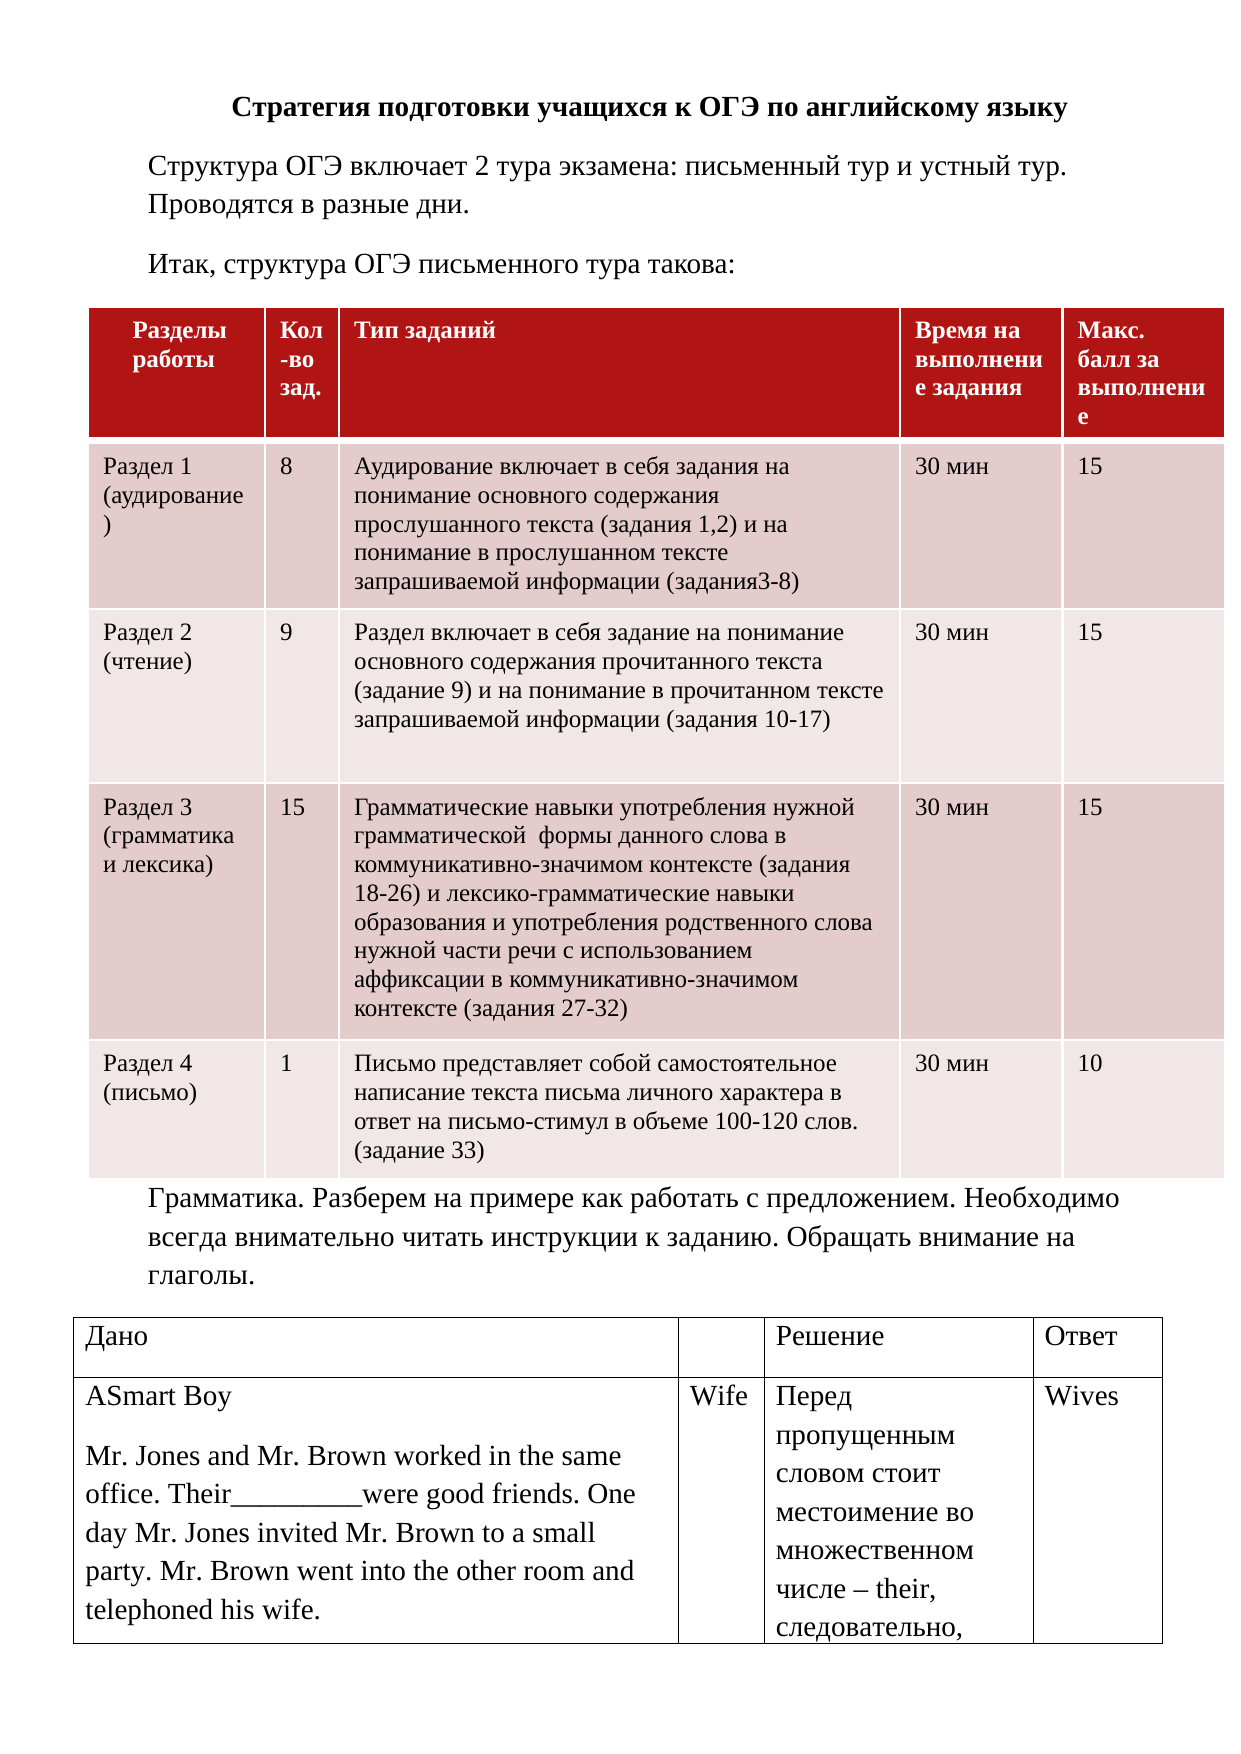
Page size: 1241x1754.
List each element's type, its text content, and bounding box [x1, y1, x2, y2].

table_header Ответ [1034, 1318, 1162, 1377]
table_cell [74, 1378, 678, 1643]
table_cell Раздел 3 (грамматика и лексика) [89, 784, 264, 1039]
text Итак, структура ОГЭ письменного тура такова: [148, 246, 1152, 279]
table_cell 15 [1064, 444, 1224, 608]
text Грамматика. Разберем на примере как работать с предложением. Необходимо всегда внимательно читать инструкции к заданию. Обращать внимание на глаголы. [148, 1180, 1152, 1291]
table_header Дано [74, 1318, 678, 1377]
table_cell Раздел 2 (чтение) [89, 610, 264, 782]
table_cell 30 мин [901, 610, 1061, 782]
table_cell 1 [266, 1041, 338, 1178]
table_header Макс. балл за выполнение [1064, 308, 1224, 437]
text Стратегия подготовки учащихся к ОГЭ по английскому языку [148, 89, 1152, 122]
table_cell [765, 1378, 1033, 1643]
table_header Время на выполнение задания [901, 308, 1061, 437]
table_cell 30 мин [901, 444, 1061, 608]
table_cell Wives [1034, 1378, 1162, 1643]
table_cell 30 мин [901, 784, 1061, 1039]
table_cell Грамматические навыки употребления нужной грамматической формы данного слова в коммуникативно-значимом контексте (задания 18-26) и лексико-грамматические навыки образования и употребления родственного слова нужной части речи с использованием аффиксации в коммуникативно-значимом контексте (задания 27-32) [340, 784, 899, 1039]
table_cell Раздел 1 (аудирование) [89, 444, 264, 608]
table_cell 8 [266, 444, 338, 608]
table_header Кол-во зад. [266, 308, 338, 437]
table_cell Раздел включает в себя задание на понимание основного содержания прочитанного текста (задание 9) и на понимание в прочитанном тексте запрашиваемой информации (задания 10-17) [340, 610, 899, 782]
table_cell 9 [266, 610, 338, 782]
table_header Тип заданий [340, 308, 899, 437]
table_cell 10 [1064, 1041, 1224, 1178]
table_header Решение [765, 1318, 1033, 1377]
table_cell Wife [679, 1378, 764, 1643]
table_cell 15 [266, 784, 338, 1039]
table_cell Раздел 4 (письмо) [89, 1041, 264, 1178]
text Структура ОГЭ включает 2 тура экзамена: письменный тур и устный тур. Проводятся в разные дни. [148, 148, 1152, 220]
table_cell 15 [1064, 610, 1224, 782]
table_cell Письмо представляет собой самостоятельное написание текста письма личного характера в ответ на письмо-стимул в объеме 100-120 слов. (задание 33) [340, 1041, 899, 1178]
table_cell 15 [1064, 784, 1224, 1039]
table_header Разделы работы [89, 308, 264, 437]
table_cell Аудирование включает в себя задания на понимание основного содержания прослушанного текста (задания 1,2) и на понимание в прослушанном тексте запрашиваемой информации (задания3-8) [340, 444, 899, 608]
table_cell 30 мин [901, 1041, 1061, 1178]
table_header [679, 1318, 764, 1377]
